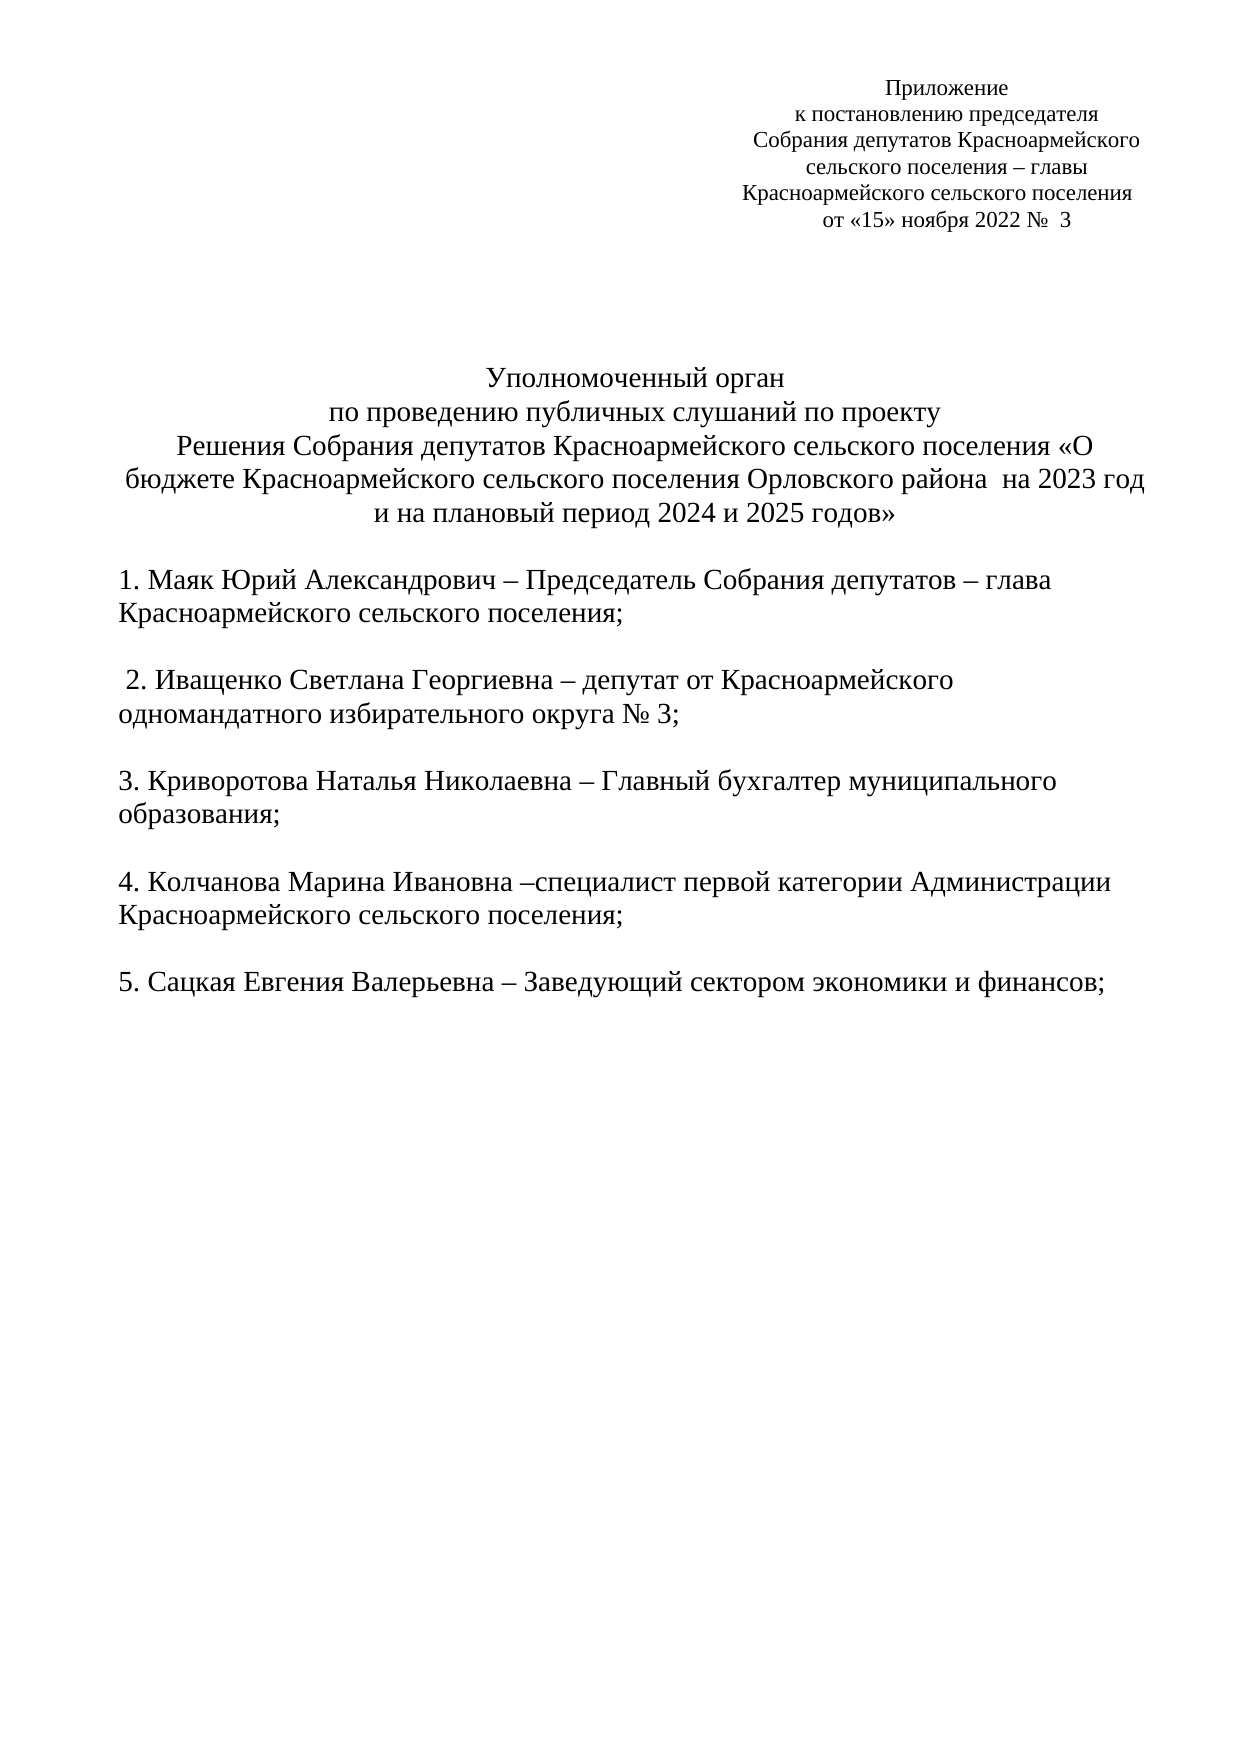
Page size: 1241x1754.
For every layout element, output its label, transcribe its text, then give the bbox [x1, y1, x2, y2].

text по проведению публичных слушаний по проекту [118, 394, 1152, 428]
text от «15» ноября 2022 № 3 [118, 206, 1152, 232]
text 4. Колчанова Марина Ивановна –специалист первой категории Администрации Красноармейского сельского поселения; [118, 864, 1152, 931]
text сельского поселения – главы [118, 153, 1152, 179]
text к постановлению председателя [118, 100, 1152, 127]
text Красноармейского сельского поселения [118, 179, 1152, 206]
text Собрания депутатов Красноармейского [118, 127, 1152, 153]
text 5. Сацкая Евгения Валерьевна – Заведующий сектором экономики и финансов; [118, 964, 1152, 998]
text Приложение [118, 74, 1152, 100]
text 3. Криворотова Наталья Николаевна – Главный бухгалтер муниципального образования; [118, 763, 1152, 830]
text Решения Собрания депутатов Красноармейского сельского поселения «О бюджете Красноармейского сельского поселения Орловского района на 2023 год и на плановый период 2024 и 2025 годов» [118, 428, 1152, 528]
text Уполномоченный орган [118, 361, 1152, 394]
text 1. Маяк Юрий Александрович – Председатель Собрания депутатов – глава Красноармейского сельского поселения; [118, 562, 1152, 629]
text 2. Иващенко Светлана Георгиевна – депутат от Красноармейского одномандатного избирательного округа № 3; [118, 662, 1152, 729]
